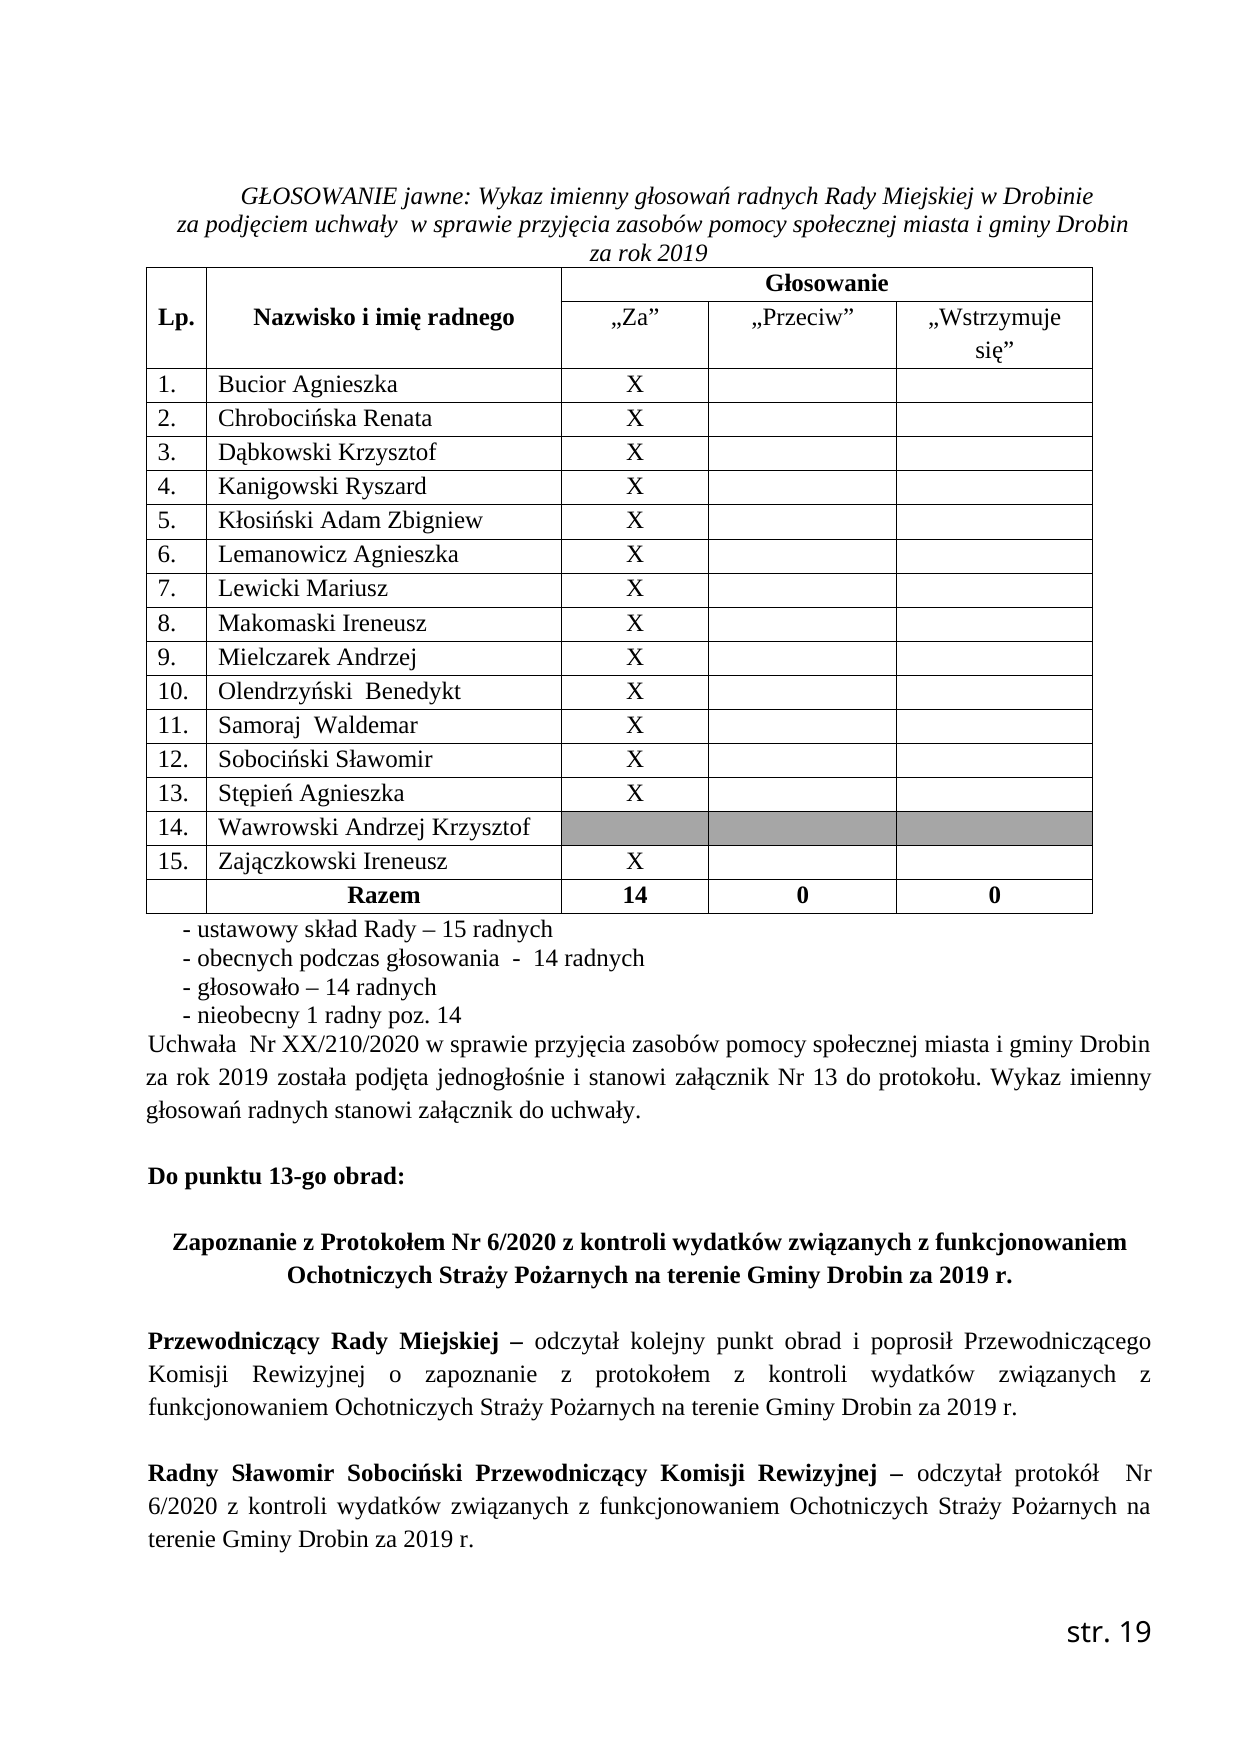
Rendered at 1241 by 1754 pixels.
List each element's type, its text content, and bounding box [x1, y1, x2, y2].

table_cell Chrobocińska Renata [207, 403, 561, 436]
table_cell [709, 846, 896, 879]
table_cell 0 [897, 880, 1092, 913]
text GŁOSOWANIE jawne: Wykaz imienny głosowań radnych Rady Miejskiej w Drobinie [145, 181, 1152, 209]
table_cell Samoraj Waldemar [207, 710, 561, 743]
table_cell [709, 437, 896, 470]
table_cell X [562, 676, 708, 709]
table_cell [709, 574, 896, 607]
table_cell [897, 403, 1092, 436]
text za rok 2019 [148, 238, 1152, 267]
table_cell Dąbkowski Krzysztof [207, 437, 561, 470]
table_cell [897, 608, 1092, 641]
table_cell [897, 437, 1092, 470]
table_cell 5. [147, 505, 206, 538]
table_cell [709, 642, 896, 675]
text Przewodniczący Rady Miejskiej – odczytał kolejny punkt obrad i poprosił Przewodniczącego Komisji Rewizyjnej o zapoznanie z protokołem z kontroli wydatków związanych z funkcjonowaniem Ochotniczych Straży Pożarnych na terenie Gminy Drobin za 2019 r. [148, 1326, 1152, 1421]
table_cell „Wstrzymuje się” [897, 302, 1092, 368]
table_cell [897, 676, 1092, 709]
table_cell X [562, 778, 708, 811]
table_cell Wawrowski Andrzej Krzysztof [207, 812, 561, 845]
text - ustawowy skład Rady – 15 radnych [145, 914, 1152, 943]
table_cell 6. [147, 540, 206, 572]
table_cell [897, 471, 1092, 504]
table_cell Kanigowski Ryszard [207, 471, 561, 504]
table_cell 4. [147, 471, 206, 504]
table_cell X [562, 540, 708, 572]
table_cell [709, 505, 896, 538]
table_cell 3. [147, 437, 206, 470]
text Zapoznanie z Protokołem Nr 6/2020 z kontroli wydatków związanych z funkcjonowaniem Ochotniczych Straży Pożarnych na terenie Gminy Drobin za 2019 r. [148, 1227, 1152, 1289]
text - nieobecny 1 radny poz. 14 [145, 1000, 1152, 1029]
table_cell [897, 710, 1092, 743]
text Uchwała Nr XX/210/2020 w sprawie przyjęcia zasobów pomocy społecznej miasta i gminy Drobin za rok 2019 została podjęta jednogłośnie i stanowi załącznik Nr 13 do protokołu. Wykaz imienny głosowań radnych stanowi załącznik do uchwały. [146, 1029, 1152, 1124]
table_cell [897, 744, 1092, 777]
text - głosowało – 14 radnych [145, 972, 1152, 1000]
table_cell X [562, 369, 708, 402]
table_cell „Za” [562, 302, 708, 368]
text Do punktu 13-go obrad: [148, 1161, 1152, 1190]
table_cell X [562, 437, 708, 470]
table_cell [709, 744, 896, 777]
text Radny Sławomir Sobociński Przewodniczący Komisji Rewizyjnej – odczytał protokół Nr 6/2020 z kontroli wydatków związanych z funkcjonowaniem Ochotniczych Straży Pożarnych na terenie Gminy Drobin za 2019 r. [148, 1458, 1152, 1553]
table_cell 14 [562, 880, 708, 913]
table_cell X [562, 505, 708, 538]
table_cell [709, 471, 896, 504]
table_cell Kłosiński Adam Zbigniew [207, 505, 561, 538]
table_cell [709, 812, 896, 845]
table_cell Zajączkowski Ireneusz [207, 846, 561, 879]
table_cell „Przeciw” [709, 302, 896, 368]
table_cell X [562, 608, 708, 641]
table_cell 11. [147, 710, 206, 743]
table_cell X [562, 744, 708, 777]
table_cell Lemanowicz Agnieszka [207, 540, 561, 572]
table_cell Sobociński Sławomir [207, 744, 561, 777]
table_cell [897, 778, 1092, 811]
table_cell [709, 778, 896, 811]
table_header Nazwisko i imię radnego [207, 268, 561, 368]
table_cell Olendrzyński Benedykt [207, 676, 561, 709]
table_cell Razem [207, 880, 561, 913]
table_cell [897, 642, 1092, 675]
table_cell [709, 369, 896, 402]
table_cell [709, 403, 896, 436]
table_header Lp. [147, 268, 206, 368]
table_cell [897, 812, 1092, 845]
text - obecnych podczas głosowania - 14 radnych [145, 943, 1152, 972]
table_cell X [562, 846, 708, 879]
table_cell X [562, 403, 708, 436]
table_cell [897, 369, 1092, 402]
table_cell 13. [147, 778, 206, 811]
table_cell 0 [709, 880, 896, 913]
text za podjęciem uchwały w sprawie przyjęcia zasobów pomocy społecznej miasta i gminy Drobin [148, 209, 1152, 238]
table_cell 14. [147, 812, 206, 845]
table_cell [709, 540, 896, 572]
table_cell 15. [147, 846, 206, 879]
table_cell Stępień Agnieszka [207, 778, 561, 811]
table_cell Bucior Agnieszka [207, 369, 561, 402]
table_cell 10. [147, 676, 206, 709]
table_cell [897, 540, 1092, 572]
table_cell 9. [147, 642, 206, 675]
table_cell [709, 710, 896, 743]
table_cell Makomaski Ireneusz [207, 608, 561, 641]
table_cell 2. [147, 403, 206, 436]
table_cell X [562, 642, 708, 675]
table_cell [562, 812, 708, 845]
table_cell [709, 608, 896, 641]
table_cell [897, 505, 1092, 538]
table_cell [147, 880, 206, 913]
table_cell [897, 846, 1092, 879]
table_cell X [562, 710, 708, 743]
table_header Głosowanie [562, 268, 1092, 301]
table_cell X [562, 471, 708, 504]
table_cell Lewicki Mariusz [207, 574, 561, 607]
table_cell 8. [147, 608, 206, 641]
table_cell X [562, 574, 708, 607]
table_cell 1. [147, 369, 206, 402]
table_cell Mielczarek Andrzej [207, 642, 561, 675]
table_cell [897, 574, 1092, 607]
table_cell 12. [147, 744, 206, 777]
table_cell [709, 676, 896, 709]
table_cell 7. [147, 574, 206, 607]
